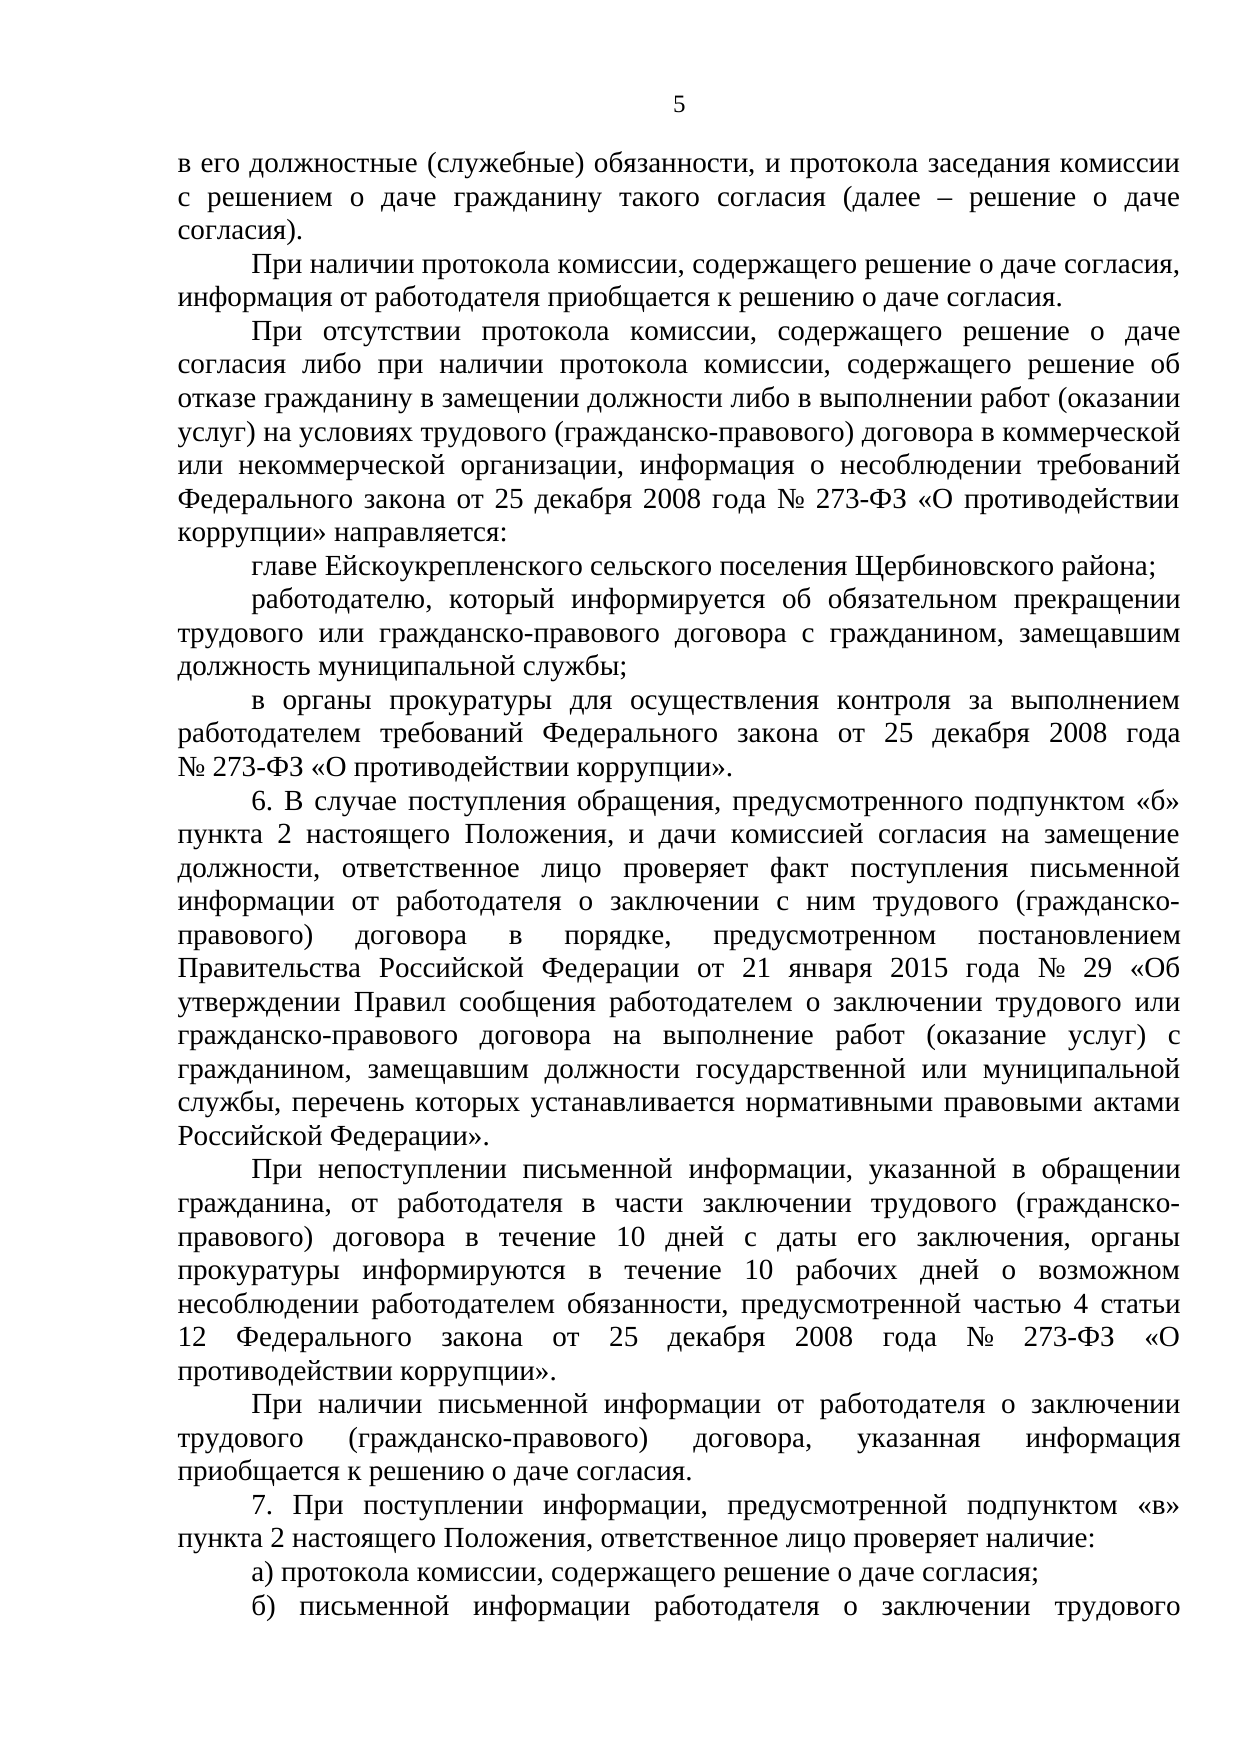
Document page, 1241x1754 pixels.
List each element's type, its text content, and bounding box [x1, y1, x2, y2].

text работодателю, который информируется об обязательном прекращении трудового или гражданско-правового договора с гражданином, замещавшим должность муниципальной службы; [177, 581, 1181, 682]
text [177, 145, 1181, 246]
text При наличии письменной информации от работодателя о заключении трудового (гражданско-правового) договора, указанная информация приобщается к решению о даче согласия. [177, 1386, 1181, 1487]
text При наличии протокола комиссии, содержащего решение о даче согласия, информация от работодателя приобщается к решению о даче согласия. [177, 246, 1181, 313]
text 7. При поступлении информации, предусмотренной подпунктом «в» пункта 2 настоящего Положения, ответственное лицо проверяет наличие: [177, 1487, 1181, 1554]
text 6. В случае поступления обращения, предусмотренного подпунктом «б» пункта 2 настоящего Положения, и дачи комиссией согласия на замещение должности, ответственное лицо проверяет факт поступления письменной информации от работодателя о заключении с ним трудового (гражданско-правового) договора в порядке, предусмотренном постановлением Правительства Российской Федерации от 21 января 2015 года № 29 «Об утверждении Правил сообщения работодателем о заключении трудового или гражданско-правового договора на выполнение работ (оказание услуг) с гражданином, замещавшим должности государственной или муниципальной службы, перечень которых устанавливается нормативными правовыми актами Российской Федерации». [177, 783, 1181, 1152]
text При отсутствии протокола комиссии, содержащего решение о даче согласия либо при наличии протокола комиссии, содержащего решение об отказе гражданину в замещении должности либо в выполнении работ (оказании услуг) на условиях трудового (гражданско-правового) договора в коммерческой или некоммерческой организации, информация о несоблюдении требований Федерального закона от 25 декабря 2008 года № 273-ФЗ «О противодействии коррупции» направляется: [177, 313, 1181, 548]
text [177, 1588, 1181, 1621]
text в органы прокуратуры для осуществления контроля за выполнением работодателем требований Федерального закона от 25 декабря 2008 года № 273-ФЗ «О противодействии коррупции». [177, 682, 1181, 783]
text главе Ейскоукрепленского сельского поселения Щербиновского района; [177, 548, 1181, 581]
text При непоступлении письменной информации, указанной в обращении гражданина, от работодателя в части заключении трудового (гражданско-правового) договора в течение 10 дней с даты его заключения, органы прокуратуры информируются в течение 10 рабочих дней о возможном несоблюдении работодателем обязанности, предусмотренной частью 4 статьи 12 Федерального закона от 25 декабря 2008 года № 273-ФЗ «О противодействии коррупции». [177, 1152, 1181, 1386]
text а) протокола комиссии, содержащего решение о даче согласия; [177, 1554, 1181, 1588]
